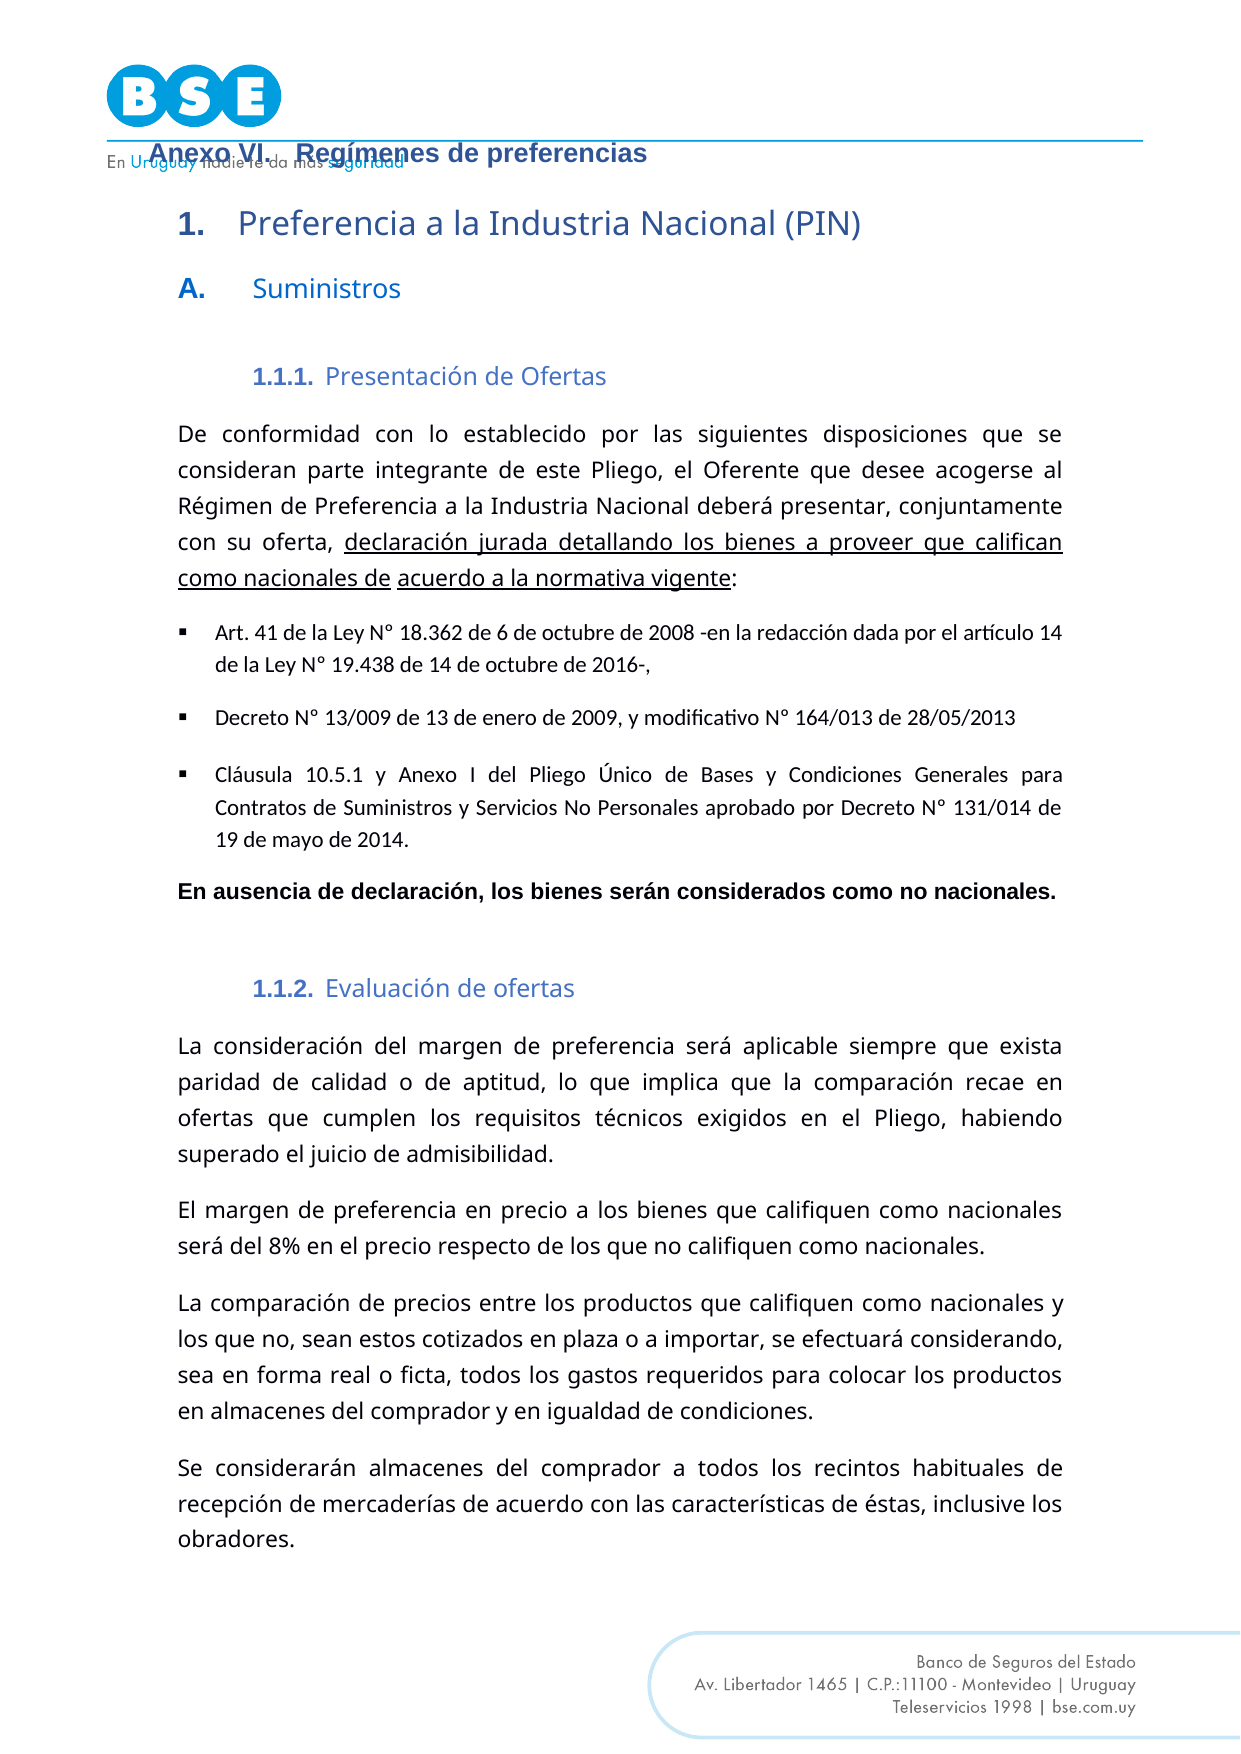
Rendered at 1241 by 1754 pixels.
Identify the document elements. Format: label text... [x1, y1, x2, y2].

list Decreto Nº 13/009 de 13 de enero de 2009, y modificativo Nº 164/013 de 28/05/2013 [177, 703, 1076, 731]
subtitle Presentación de Ofertas [252, 358, 1076, 392]
subtitle Preferencia a la Industria Nacional (PIN) [177, 199, 1076, 245]
text El margen de preferencia en precio a los bienes que califiquen como nacionales será del 8% en el precio respecto de los que no califiquen como nacionales. [177, 1194, 1063, 1261]
text De conformidad con lo establecido por las siguientes disposiciones que se consideran parte integrante de este Pliego, el Oferente que desee acogerse al Régimen de Preferencia a la Industria Nacional deberá presentar, conjuntamente con su oferta, declaración jurada detallando los bienes a proveer que califican como nacionales de acuerdo a la normativa vigente: [177, 418, 1063, 593]
text La comparación de precios entre los productos que califiquen como nacionales y los que no, sean estos cotizados en plaza o a importar, se efectuará considerando, sea en forma real o ficta, todos los gastos requeridos para colocar los productos en almacenes del comprador y en igualdad de condiciones. [177, 1287, 1063, 1426]
text La consideración del margen de preferencia será aplicable siempre que exista paridad de calidad o de aptitud, lo que implica que la comparación recae en ofertas que cumplen los requisitos técnicos exigidos en el Pliego, habiendo superado el juicio de admisibilidad. [177, 1030, 1063, 1169]
subtitle Evaluación de ofertas [252, 970, 1076, 1004]
list Regímenes de preferencias [148, 137, 1076, 169]
list Cláusula 10.5.1 y Anexo I del Pliego Único de Bases y Condiciones Generales para Contratos de Suministros y Servicios No Personales aprobado por Decreto Nº 131/014 de 19 de mayo de 2014. [177, 761, 1063, 853]
subtitle Suministros [177, 270, 1076, 307]
text En ausencia de declaración, los bienes serán considerados como no nacionales. [177, 878, 1076, 904]
list Art. 41 de la Ley Nº 18.362 de 6 de octubre de 2008 -en la redacción dada por el artículo 14 de la Ley Nº 19.438 de 14 de octubre de 2016-, [177, 618, 1064, 678]
text Se considerarán almacenes del comprador a todos los recintos habituales de recepción de mercaderías de acuerdo con las características de éstas, inclusive los obradores. [177, 1452, 1063, 1555]
picture [1, 1618, 1241, 1754]
picture [0, 0, 1241, 184]
